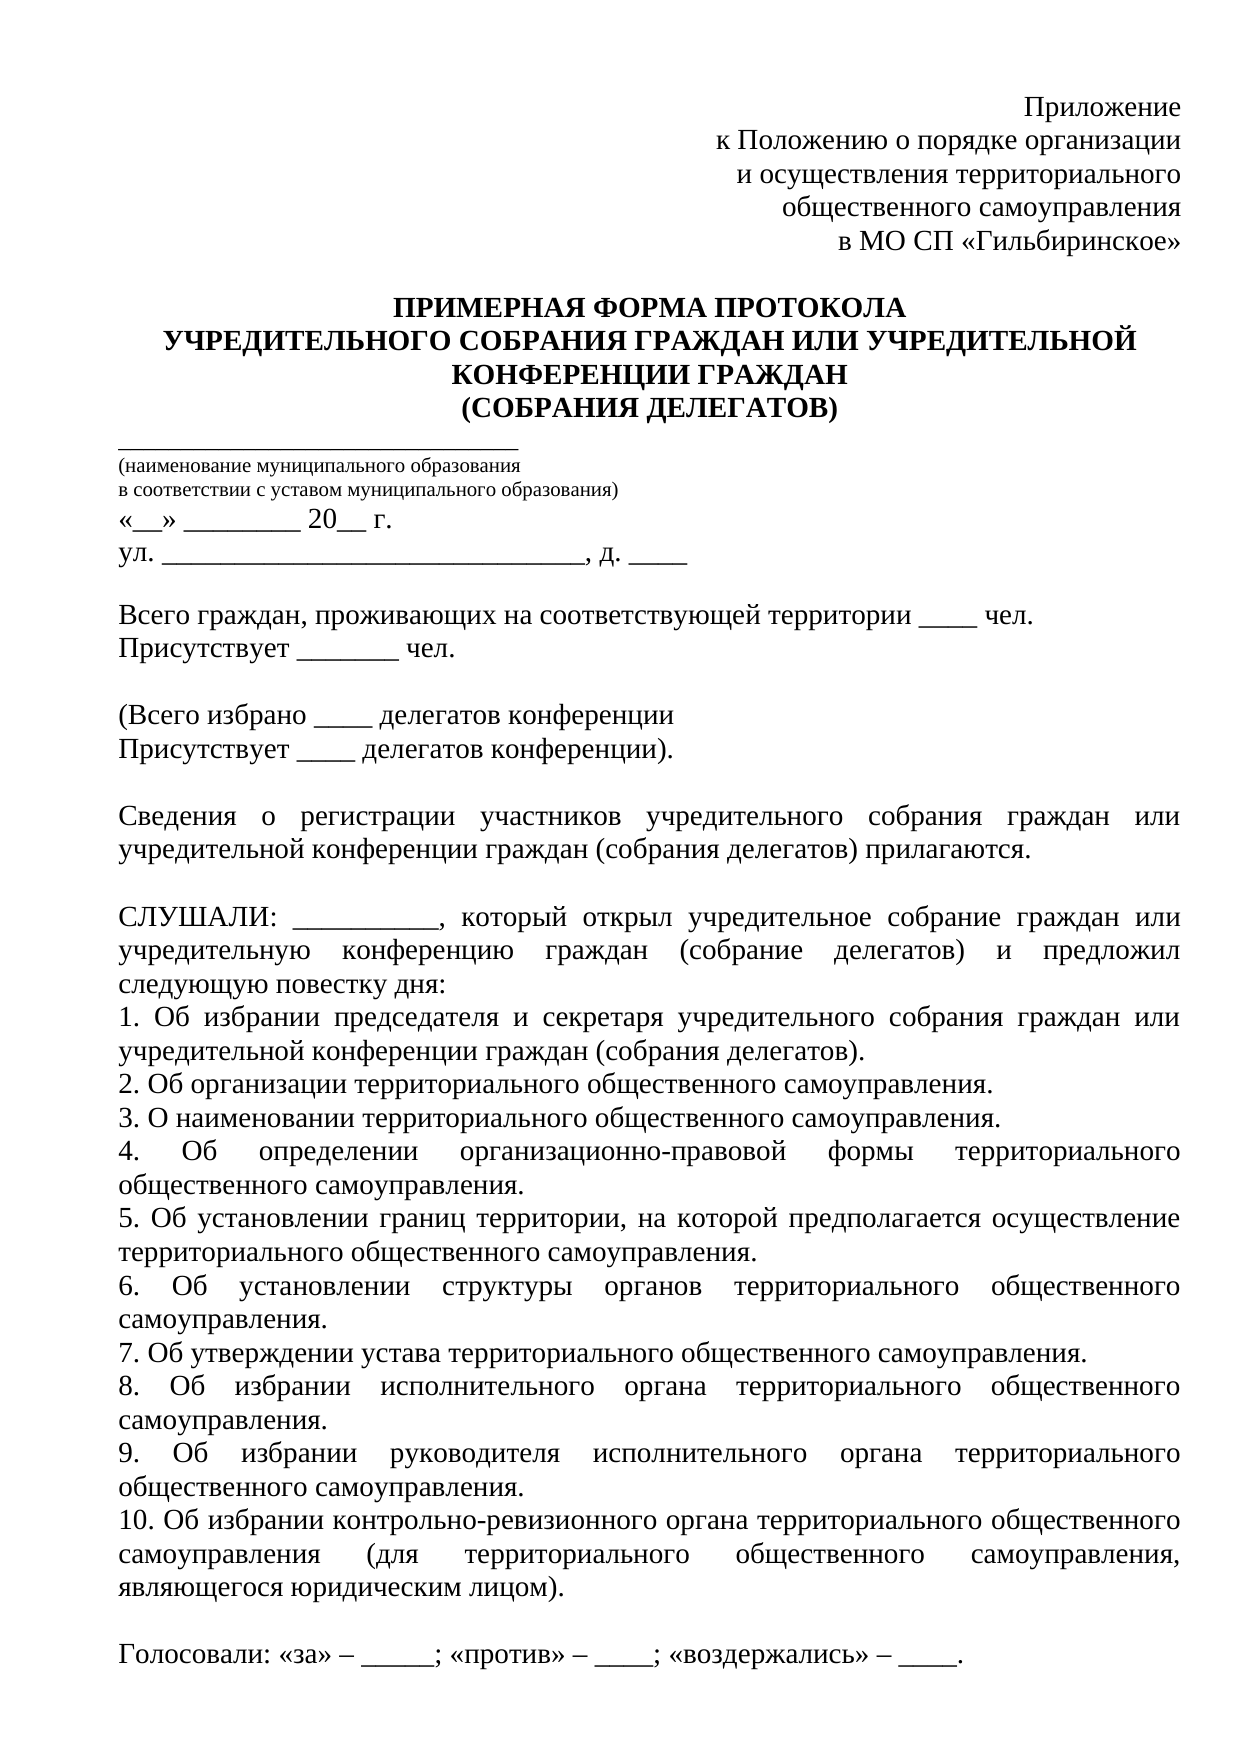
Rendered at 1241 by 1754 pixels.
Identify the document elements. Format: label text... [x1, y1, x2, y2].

text Голосовали: «за» – _____; «против» – ____; «воздержались» – ____. [118, 1637, 1181, 1670]
text общественного самоуправления [118, 189, 1181, 223]
text 7. Об утверждении устава территориального общественного самоуправления. [118, 1335, 1181, 1368]
text Приложение [118, 89, 1181, 122]
text Присутствует ____ делегатов конференции). [118, 731, 1181, 764]
text в МО СП «Гильбиринское» [118, 223, 1181, 256]
text (наименование муниципального образования [118, 453, 1181, 477]
text 5. Об установлении границ территории, на которой предполагается осуществление территориального общественного самоуправления. [118, 1201, 1181, 1268]
text «__» ________ 20__ г. [118, 501, 1181, 534]
text ________________________________ [118, 424, 1181, 453]
text к Положению о порядке организации и осуществления территориального [118, 122, 1181, 189]
text 1. Об избрании председателя и секретаря учредительного собрания граждан или учредительной конференции граждан (собрания делегатов). [118, 999, 1181, 1066]
text СЛУШАЛИ: __________, который открыл учредительное собрание граждан или учредительную конференцию граждан (собрание делегатов) и предложил следующую повестку дня: [118, 899, 1181, 999]
text 8. Об избрании исполнительного органа территориального общественного самоуправления. [118, 1368, 1181, 1435]
text ПРИМЕРНАЯ ФОРМА ПРОТОКОЛА УЧРЕДИТЕЛЬНОГО СОБРАНИЯ ГРАЖДАН ИЛИ УЧРЕДИТЕЛЬНОЙ КОНФЕРЕНЦИИ ГРАЖДАН (СОБРАНИЯ ДЕЛЕГАТОВ) [118, 290, 1181, 424]
text 9. Об избрании руководителя исполнительного органа территориального общественного самоуправления. [118, 1435, 1181, 1502]
text 3. О наименовании территориального общественного самоуправления. [118, 1100, 1181, 1133]
text Всего граждан, проживающих на соответствующей территории ____ чел. [118, 597, 1181, 630]
text Присутствует _______ чел. [118, 630, 1181, 664]
text Сведения о регистрации участников учредительного собрания граждан или учредительной конференции граждан (собрания делегатов) прилагаются. [118, 798, 1181, 865]
text 2. Об организации территориального общественного самоуправления. [118, 1066, 1181, 1100]
text (Всего избрано ____ делегатов конференции [118, 697, 1181, 731]
text 6. Об установлении структуры органов территориального общественного самоуправления. [118, 1268, 1181, 1335]
text 4. Об определении организационно-правовой формы территориального общественного самоуправления. [118, 1133, 1181, 1201]
text в соответствии с уставом муниципального образования) [118, 477, 1181, 501]
text 10. Об избрании контрольно-ревизионного органа территориального общественного самоуправления (для территориального общественного самоуправления, являющегося юридическим лицом). [118, 1502, 1181, 1603]
text ул. _____________________________, д. ____ [118, 534, 1181, 568]
